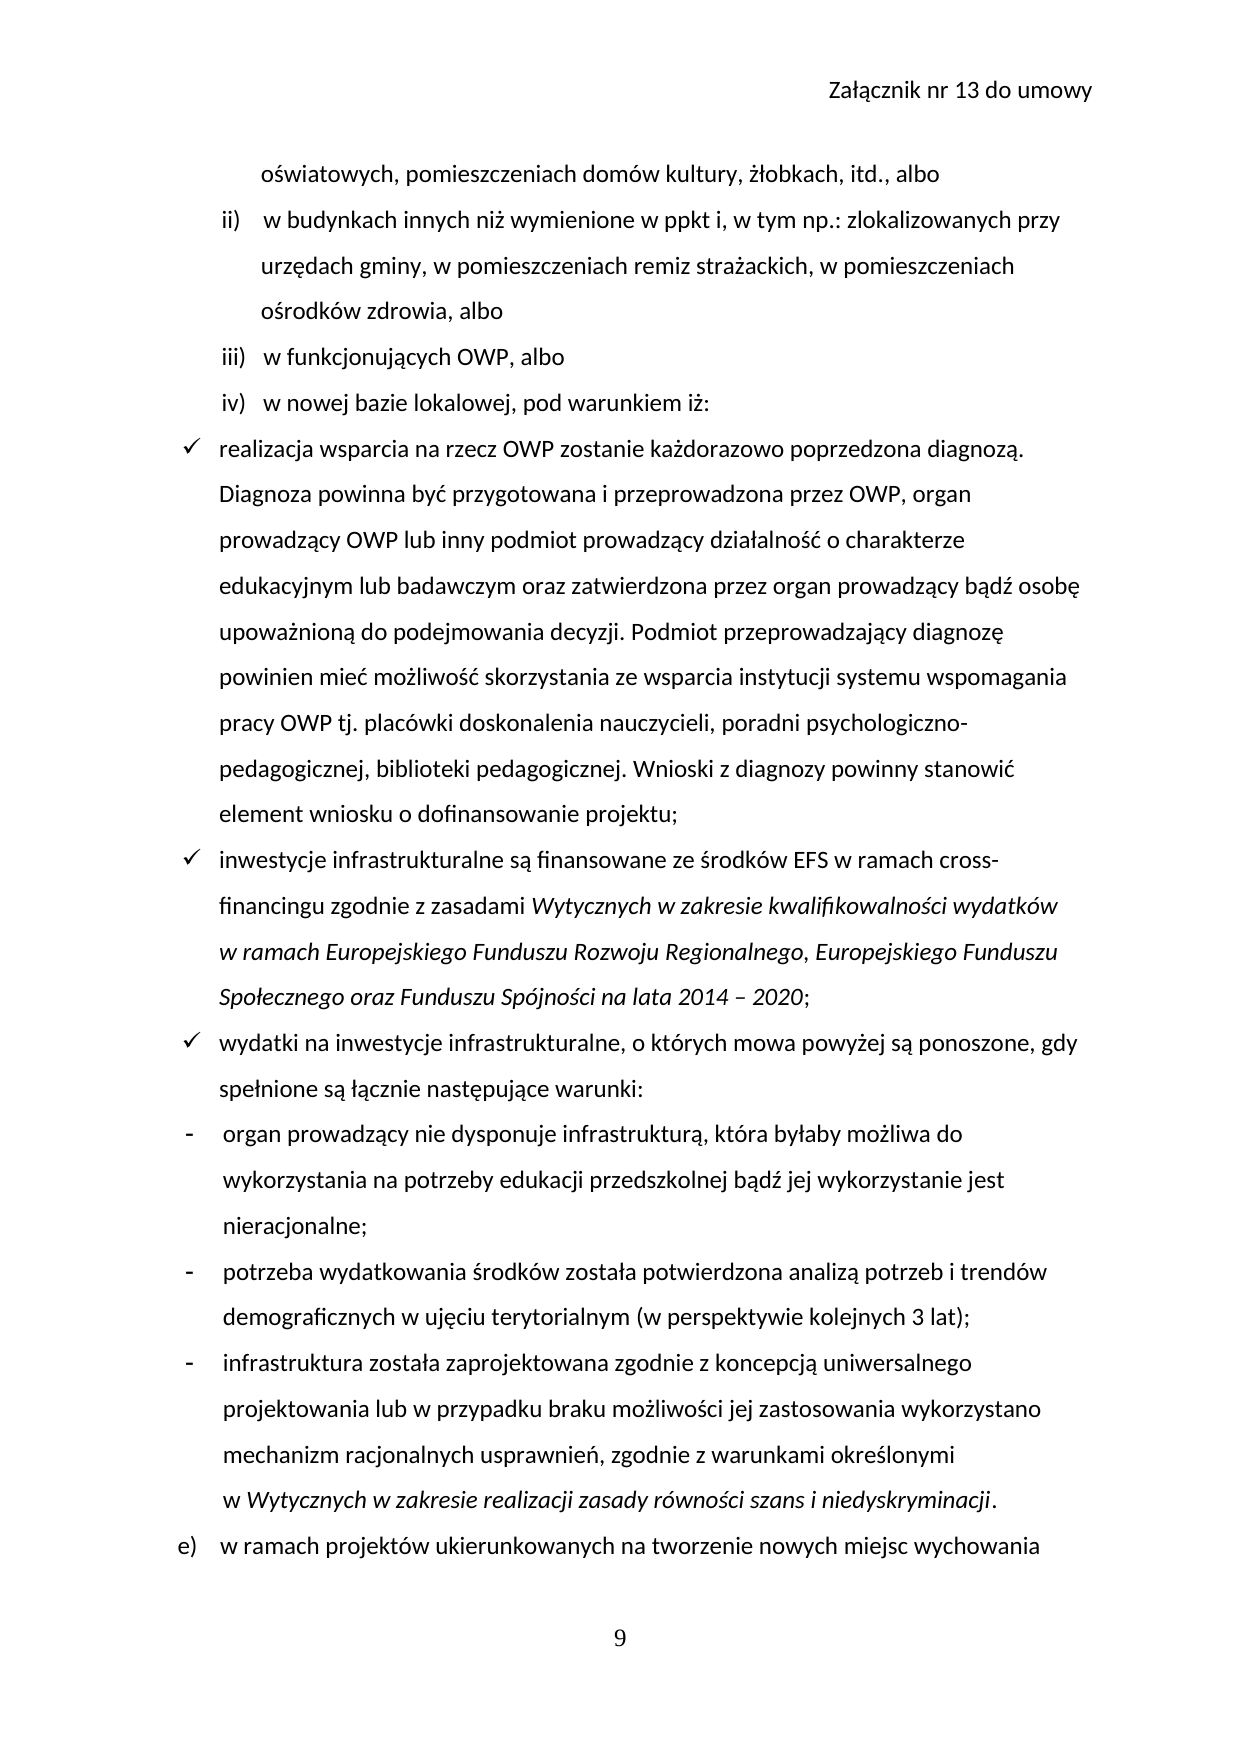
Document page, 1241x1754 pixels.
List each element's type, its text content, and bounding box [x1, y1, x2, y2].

list realizacja wsparcia na rzecz OWP zostanie każdorazowo poprzedzona diagnozą. Diagnoza powinna być przygotowana i przeprowadzona przez OWP, organ prowadzący OWP lub inny podmiot prowadzący działalność o charakterze edukacyjnym lub badawczym oraz zatwierdzona przez organ prowadzący bądź osobę upoważnioną do podejmowania decyzji. Podmiot przeprowadzający diagnozę powinien mieć możliwość skorzystania ze wsparcia instytucji systemu wspomagania pracy OWP tj. placówki doskonalenia nauczycieli, poradni psychologiczno-pedagogicznej, biblioteki pedagogicznej. Wnioski z diagnozy powinny stanowić element wniosku o dofinansowanie projektu; [181, 433, 1093, 829]
list organ prowadzący nie dysponuje infrastrukturą, która byłaby możliwa do wykorzystania na potrzeby edukacji przedszkolnej bądź jej wykorzystanie jest nieracjonalne; [185, 1119, 1093, 1241]
text iii) w funkcjonujących OWP, albo [148, 341, 1093, 372]
text iv) w nowej bazie lokalowej, pod warunkiem iż: [148, 387, 1093, 417]
list infrastruktura została zaprojektowana zgodnie z koncepcją uniwersalnego projektowania lub w przypadku braku możliwości jej zastosowania wykorzystano mechanizm racjonalnych usprawnień, zgodnie z warunkami określonymi w Wytycznych w zakresie realizacji zasady równości szans i niedyskryminacji. [185, 1347, 1093, 1515]
text oświatowych, pomieszczeniach domów kultury, żłobkach, itd., albo [148, 158, 1093, 189]
text e) w ramach projektów ukierunkowanych na tworzenie nowych miejsc wychowania [148, 1530, 1093, 1561]
text ii) w budynkach innych niż wymienione w ppkt i, w tym np.: zlokalizowanych przy [148, 204, 1093, 234]
text urzędach gminy, w pomieszczeniach remiz strażackich, w pomieszczeniach [148, 250, 1093, 280]
list wydatki na inwestycje infrastrukturalne, o których mowa powyżej są ponoszone, gdy spełnione są łącznie następujące warunki: [181, 1027, 1093, 1103]
text ośrodków zdrowia, albo [148, 296, 1093, 326]
list potrzeba wydatkowania środków została potwierdzona analizą potrzeb i trendów demograficznych w ujęciu terytorialnym (w perspektywie kolejnych 3 lat); [185, 1256, 1093, 1332]
list inwestycje infrastrukturalne są finansowane ze środków EFS w ramach cross-financingu zgodnie z zasadami Wytycznych w zakresie kwalifikowalności wydatków w ramach Europejskiego Funduszu Rozwoju Regionalnego, Europejskiego Funduszu Społecznego oraz Funduszu Spójności na lata 2014 – 2020; [181, 844, 1093, 1012]
